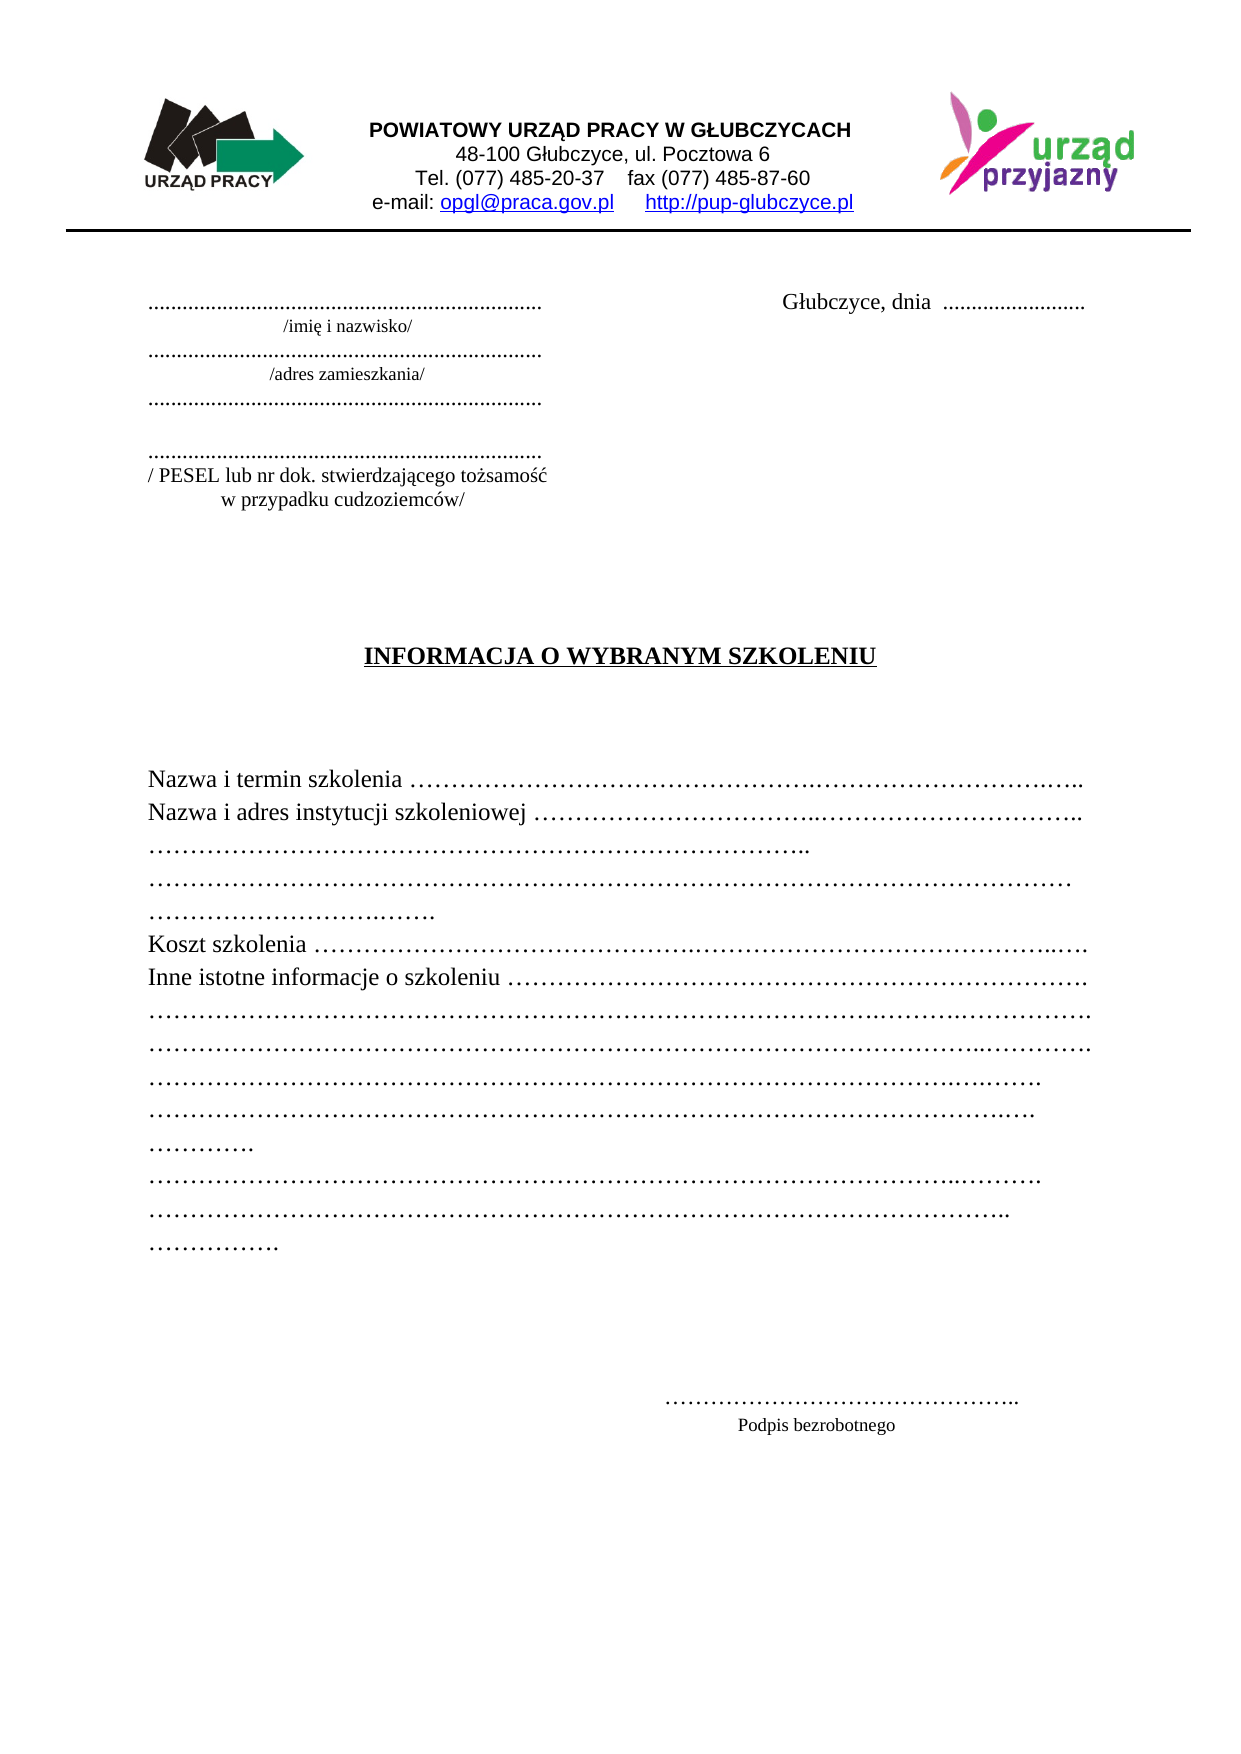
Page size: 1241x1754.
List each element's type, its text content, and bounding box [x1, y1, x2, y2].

text / PESEL lub nr dok. stwierdzającego tożsamość [148, 463, 1092, 487]
text Inne istotne informacje o szkoleniu ……………………………………………………………. [148, 962, 1092, 991]
text /adres zamieszkania/ [148, 363, 1092, 384]
text ..................................................................... [148, 384, 1092, 411]
text Podpis bezrobotnego [738, 1413, 1092, 1435]
picture [115, 64, 333, 221]
text …………………………………………………………………………………….….…….………………………………………………………………………………………….….…………. [148, 1062, 1092, 1156]
text 48-100 Głubczyce, ul. Pocztowa 6 [133, 142, 1092, 166]
text POWIATOWY URZĄD PRACY W GŁUBCZYCACH [295, 118, 1092, 142]
text INFORMACJA O WYBRANYM SZKOLENIU [148, 641, 1092, 669]
text ……………………………………………………………………..………………………………………………………………………………………………………………………….……. [148, 830, 1092, 925]
text ..................................................................... [148, 437, 1092, 463]
text w przypadku cudzoziemców/ [148, 487, 1092, 511]
text Nazwa i adres instytucji szkoleniowej ……………………………..………………………….. [148, 797, 1092, 826]
text …………………………………………………………………………….……….……………. [148, 996, 1092, 1024]
picture [931, 89, 1139, 200]
text Nazwa i termin szkolenia ………………………………………….……………………….….. [148, 764, 1092, 793]
text e-mail: opgl@praca.gov.pl http://pup-glubczyce.pl [133, 190, 1092, 214]
text ……………………………………………………………………………………..……….…………………………………………………………………………………………..……………. [148, 1161, 1092, 1255]
text ………………………………………………………………………………………..…………. [148, 1028, 1092, 1057]
text /imię i nazwisko/ [148, 315, 1092, 336]
text Koszt szkolenia ……………………………………….……………………………………..…. [148, 929, 1092, 958]
text Tel. (077) 485-20-37 fax (077) 485-87-60 [148, 166, 1092, 190]
text ..................................................................... Głubczyce, dnia ......................... [148, 288, 1092, 315]
text ……………………………………….. [590, 1383, 1092, 1410]
text ..................................................................... [148, 336, 1092, 363]
